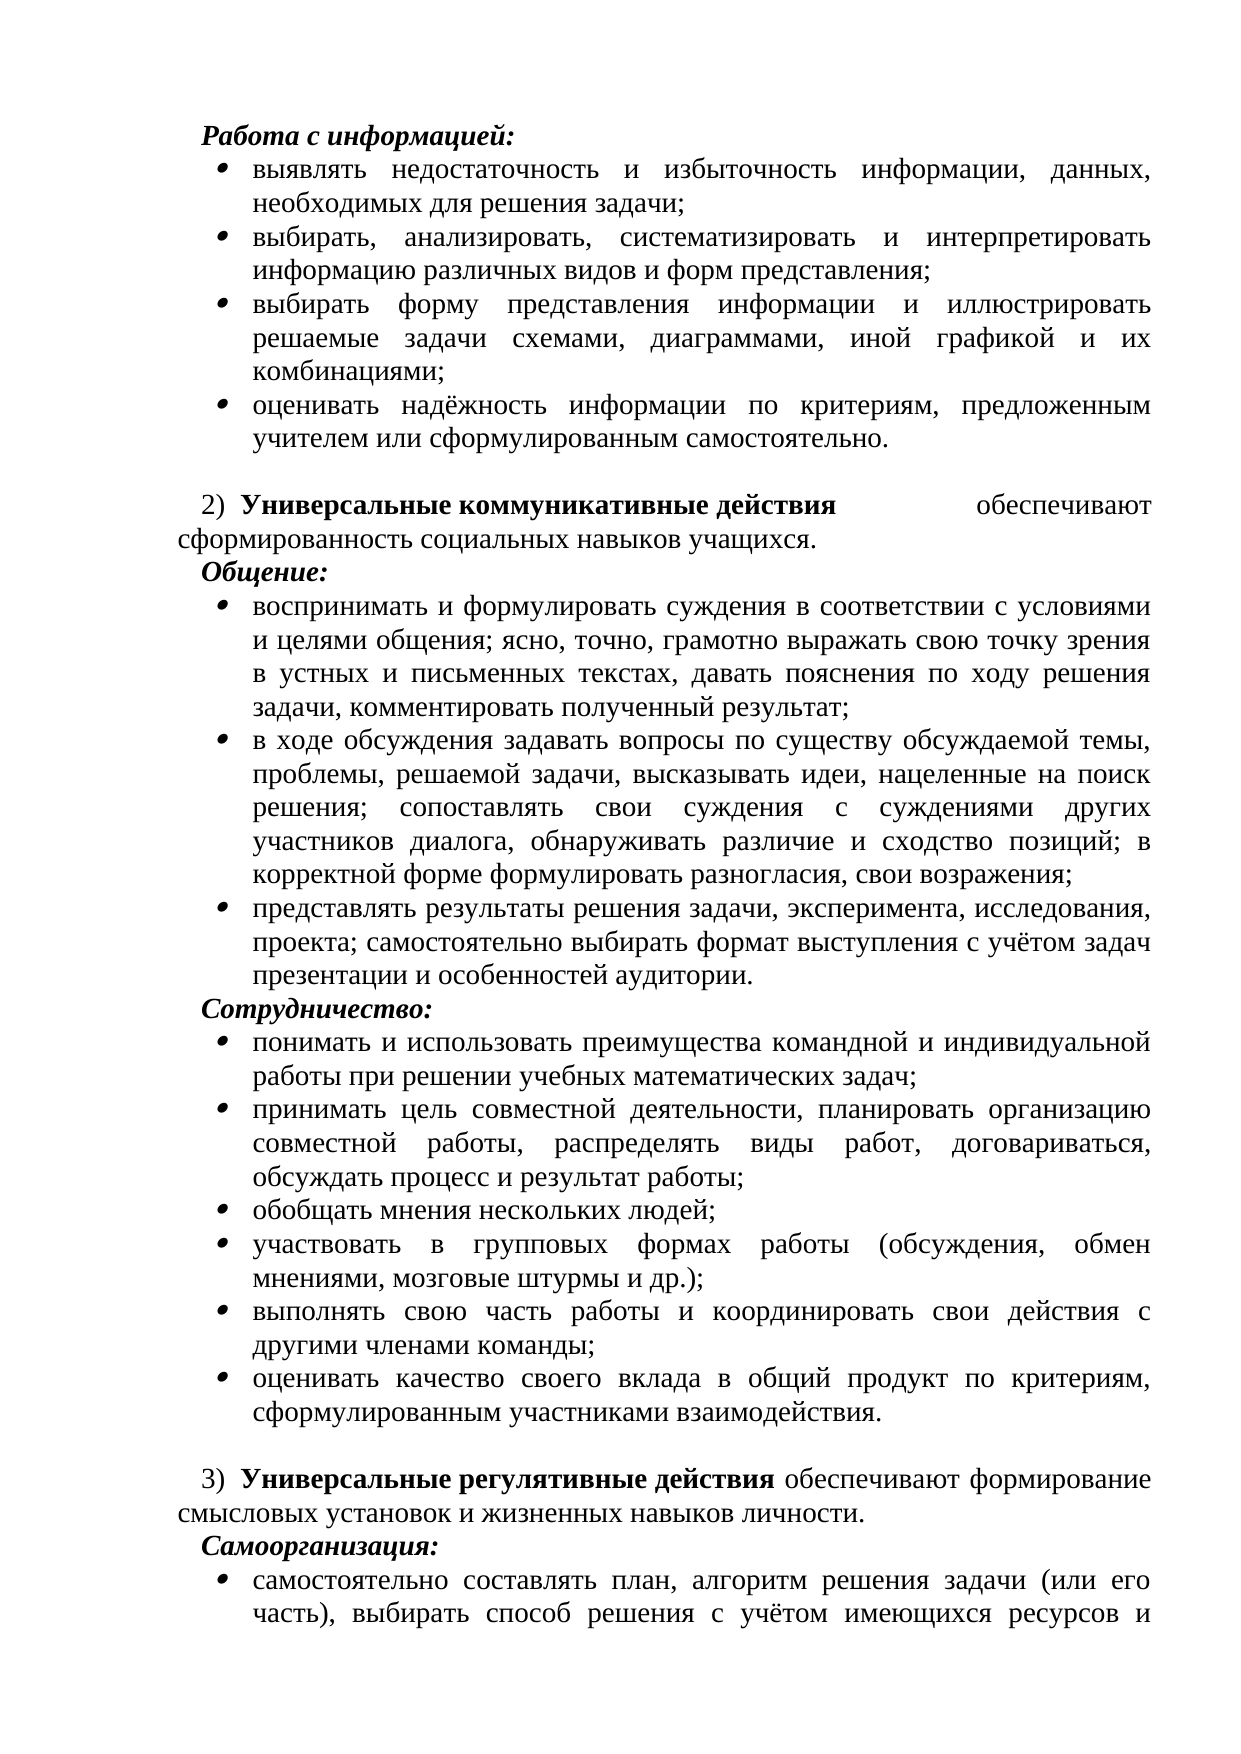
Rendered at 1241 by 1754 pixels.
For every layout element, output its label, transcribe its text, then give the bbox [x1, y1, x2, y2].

list воспринимать и формулировать суждения в соответствии с условиями и целями общения; ясно, точно, грамотно выражать свою точку зрения в устных и письменных текстах, давать пояснения по ходу решения задачи, комментировать полученный результат; [215, 588, 1152, 722]
list в ходе обсуждения задавать вопросы по существу обсуждаемой темы, проблемы, решаемой задачи, высказывать идеи, нацеленные на поиск решения; сопоставлять свои суждения с суждениями других участников диалога, обнаруживать различие и сходство позиций; в корректной форме формулировать разногласия, свои возражения; [215, 722, 1152, 890]
text Самоорганизация: [177, 1528, 1152, 1562]
list оценивать надёжность информации по критериям, предложенным учителем или сформулированным самостоятельно. [215, 387, 1152, 454]
list участвовать в групповых формах работы (обсуждения, обмен мнениями, мозговые штурмы и др.); [215, 1226, 1152, 1293]
list выявлять недостаточность и избыточность информации, данных, необходимых для решения задачи; [215, 152, 1152, 219]
list понимать и использовать преимущества командной и индивидуальной работы при решении учебных математических задач; [215, 1024, 1152, 1092]
list выбирать форму представления информации и иллюстрировать решаемые задачи схемами, диаграммами, иной графикой и их комбинациями; [215, 286, 1152, 387]
list оценивать качество своего вклада в общий продукт по критериям, сформулированным участниками взаимодействия. [215, 1360, 1152, 1428]
text 3) Универсальные регулятивные действия обеспечивают формирование смысловых установок и жизненных навыков личности. [177, 1461, 1152, 1528]
text Работа с информацией: [177, 118, 1152, 152]
list выбирать, анализировать, систематизировать и интерпретировать информацию различных видов и форм представления; [215, 219, 1152, 286]
text Общение: [177, 554, 1152, 588]
list обобщать мнения нескольких людей; [215, 1192, 1152, 1226]
text 2) Универсальные коммуникативные действия обеспечивают сформированность социальных навыков учащихся. [177, 487, 1152, 554]
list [215, 1562, 1152, 1629]
list выполнять свою часть работы и координировать свои действия с другими членами команды; [215, 1293, 1152, 1360]
list принимать цель совместной деятельности, планировать организацию совместной работы, распределять виды работ, договариваться, обсуждать процесс и результат работы; [215, 1092, 1152, 1192]
text Сотрудничество: [177, 991, 1152, 1024]
list представлять результаты решения задачи, эксперимента, исследования, проекта; самостоятельно выбирать формат выступления с учётом задач презентации и особенностей аудитории. [215, 890, 1152, 991]
